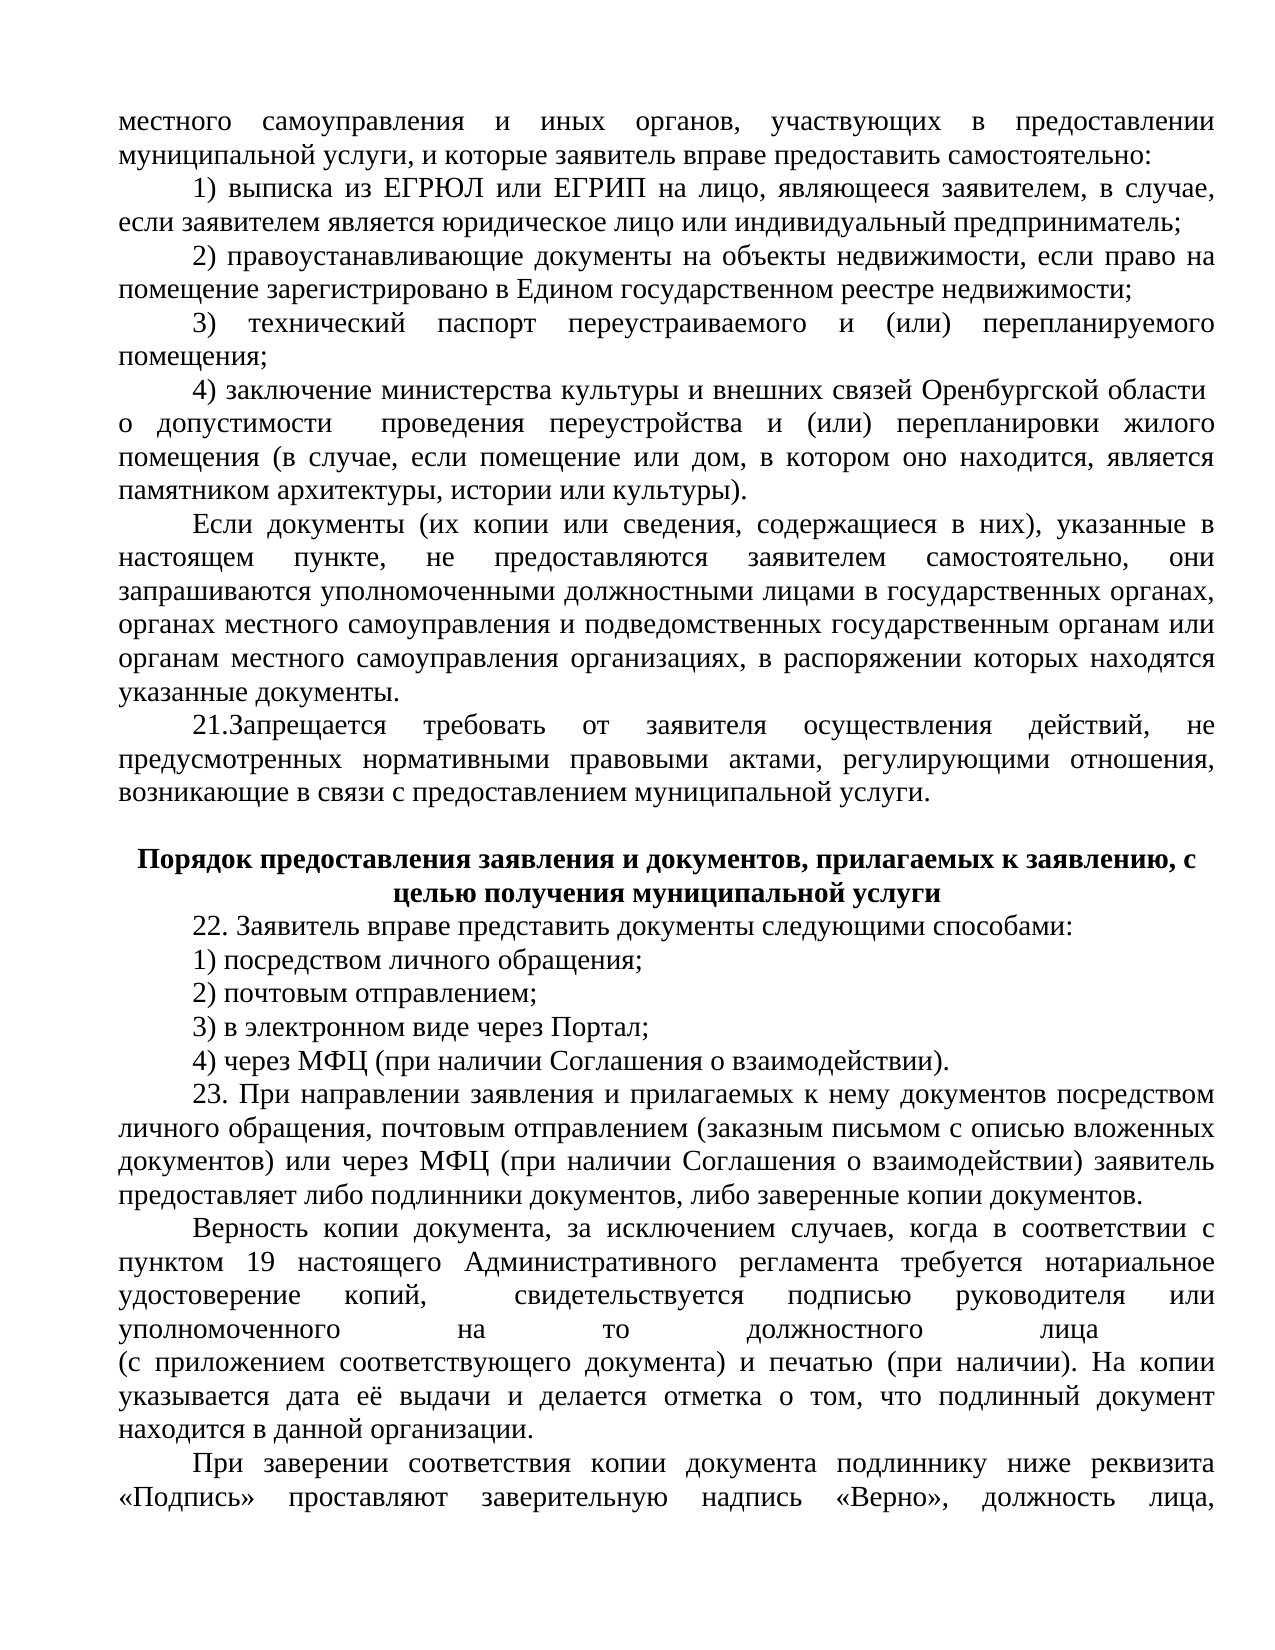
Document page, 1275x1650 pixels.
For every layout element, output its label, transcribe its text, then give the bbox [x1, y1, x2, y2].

text 22. Заявитель вправе представить документы следующими способами: [118, 908, 1216, 942]
text Верность копии документа, за исключением случаев, когда в соответствии с пунктом 19 настоящего Административного регламента требуется нотариальное удостоверение копий, свидетельствуется подписью руководителя или уполномоченного на то должностного лица (с приложением соответствующего документа) и печатью (при наличии). На копии указывается дата её выдачи и делается отметка о том, что подлинный документ находится в данной организации. [118, 1210, 1216, 1445]
text 2) почтовым отправлением; [118, 976, 1216, 1009]
text Порядок предоставления заявления и документов, прилагаемых к заявлению, с целью получения муниципальной услуги [118, 841, 1216, 908]
text Если документы (их копии или сведения, содержащиеся в них), указанные в настоящем пункте, не предоставляются заявителем самостоятельно, они запрашиваются уполномоченными должностными лицами в государственных органах, органах местного самоуправления и подведомственных государственным органам или органам местного самоуправления организациях, в распоряжении которых находятся указанные документы. [118, 506, 1216, 707]
text 1) посредством личного обращения; [118, 942, 1216, 976]
text 2) правоустанавливающие документы на объекты недвижимости, если право на помещение зарегистрировано в Едином государственном реестре недвижимости; [118, 238, 1216, 305]
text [118, 1445, 1216, 1512]
text 1) выписка из ЕГРЮЛ или ЕГРИП на лицо, являющееся заявителем, в случае, если заявителем является юридическое лицо или индивидуальный предприниматель; [118, 171, 1216, 238]
text 23. При направлении заявления и прилагаемых к нему документов посредством личного обращения, почтовым отправлением (заказным письмом с описью вложенных документов) или через МФЦ (при наличии Соглашения о взаимодействии) заявитель предоставляет либо подлинники документов, либо заверенные копии документов. [118, 1076, 1216, 1210]
text 3) технический паспорт переустраиваемого и (или) перепланируемого помещения; [118, 305, 1216, 372]
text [118, 103, 1216, 171]
text 3) в электронном виде через Портал; [118, 1009, 1216, 1043]
text 4) через МФЦ (при наличии Соглашения о взаимодействии). [118, 1043, 1216, 1076]
text 4) заключение министерства культуры и внешних связей Оренбургской области о допустимости проведения переустройства и (или) перепланировки жилого помещения (в случае, если помещение или дом, в котором оно находится, является памятником архитектуры, истории или культуры). [118, 372, 1216, 506]
text 21.Запрещается требовать от заявителя осуществления действий, не предусмотренных нормативными правовыми актами, регулирующими отношения, возникающие в связи с предоставлением муниципальной услуги. [118, 707, 1216, 808]
